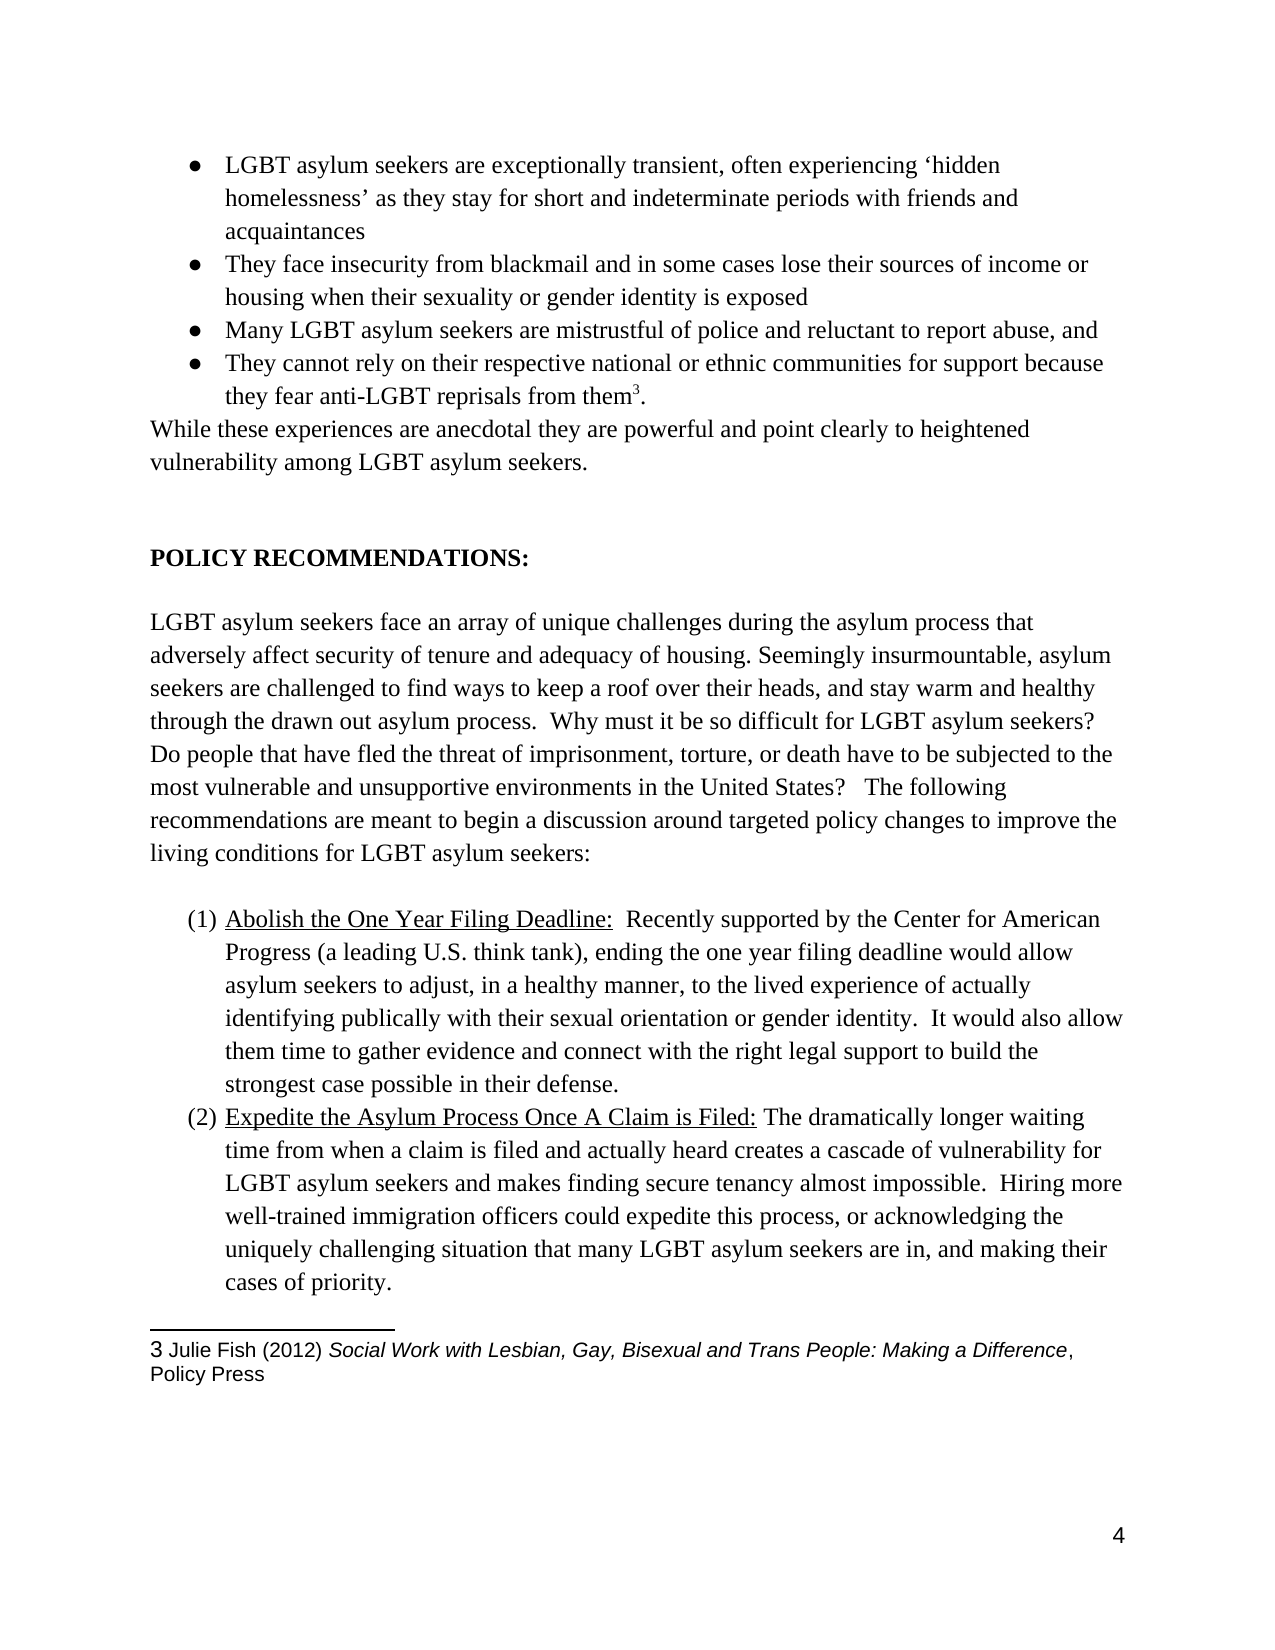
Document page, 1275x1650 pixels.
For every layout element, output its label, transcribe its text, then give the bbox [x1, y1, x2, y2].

list Many LGBT asylum seekers are mistrustful of police and reluctant to report abuse, and [187, 315, 1125, 344]
list LGBT asylum seekers are exceptionally transient, often experiencing ‘hidden homelessness’ as they stay for short and indeterminate periods with friends and acquaintances [187, 150, 1125, 245]
list Expedite the Asylum Process Once A Claim is Filed: The dramatically longer waiting time from when a claim is filed and actually heard creates a cascade of vulnerability for LGBT asylum seekers and makes finding secure tenancy almost impossible. Hiring more well-trained immigration officers could expedite this process, or acknowledging the uniquely challenging situation that many LGBT asylum seekers are in, and making their cases of priority. [187, 1102, 1125, 1296]
text POLICY RECOMMENDATIONS: [150, 510, 1125, 572]
text LGBT asylum seekers face an array of unique challenges during the asylum process that adversely affect security of tenure and adequacy of housing. Seemingly insurmountable, asylum seekers are challenged to find ways to keep a roof over their heads, and stay warm and healthy through the drawn out asylum process. Why must it be so difficult for LGBT asylum seekers? Do people that have fled the threat of imprisonment, torture, or death have to be subjected to the most vulnerable and unsupportive environments in the United States? The following recommendations are meant to begin a discussion around targeted policy changes to improve the living conditions for LGBT asylum seekers: [150, 607, 1125, 867]
list They cannot rely on their respective national or ethnic communities for support because they fear anti-LGBT reprisals from them. [187, 348, 1125, 410]
list They face insecurity from blackmail and in some cases lose their sources of income or housing when their sexuality or gender identity is exposed [187, 249, 1125, 311]
text While these experiences are anecdotal they are powerful and point clearly to heightened vulnerability among LGBT asylum seekers. [150, 414, 1125, 476]
list Abolish the One Year Filing Deadline: Recently supported by the Center for American Progress (a leading U.S. think tank), ending the one year filing deadline would allow asylum seekers to adjust, in a healthy manner, to the lived experience of actually identifying publically with their sexual orientation or gender identity. It would also allow them time to gather evidence and connect with the right legal support to build the strongest case possible in their defense. [187, 904, 1125, 1098]
